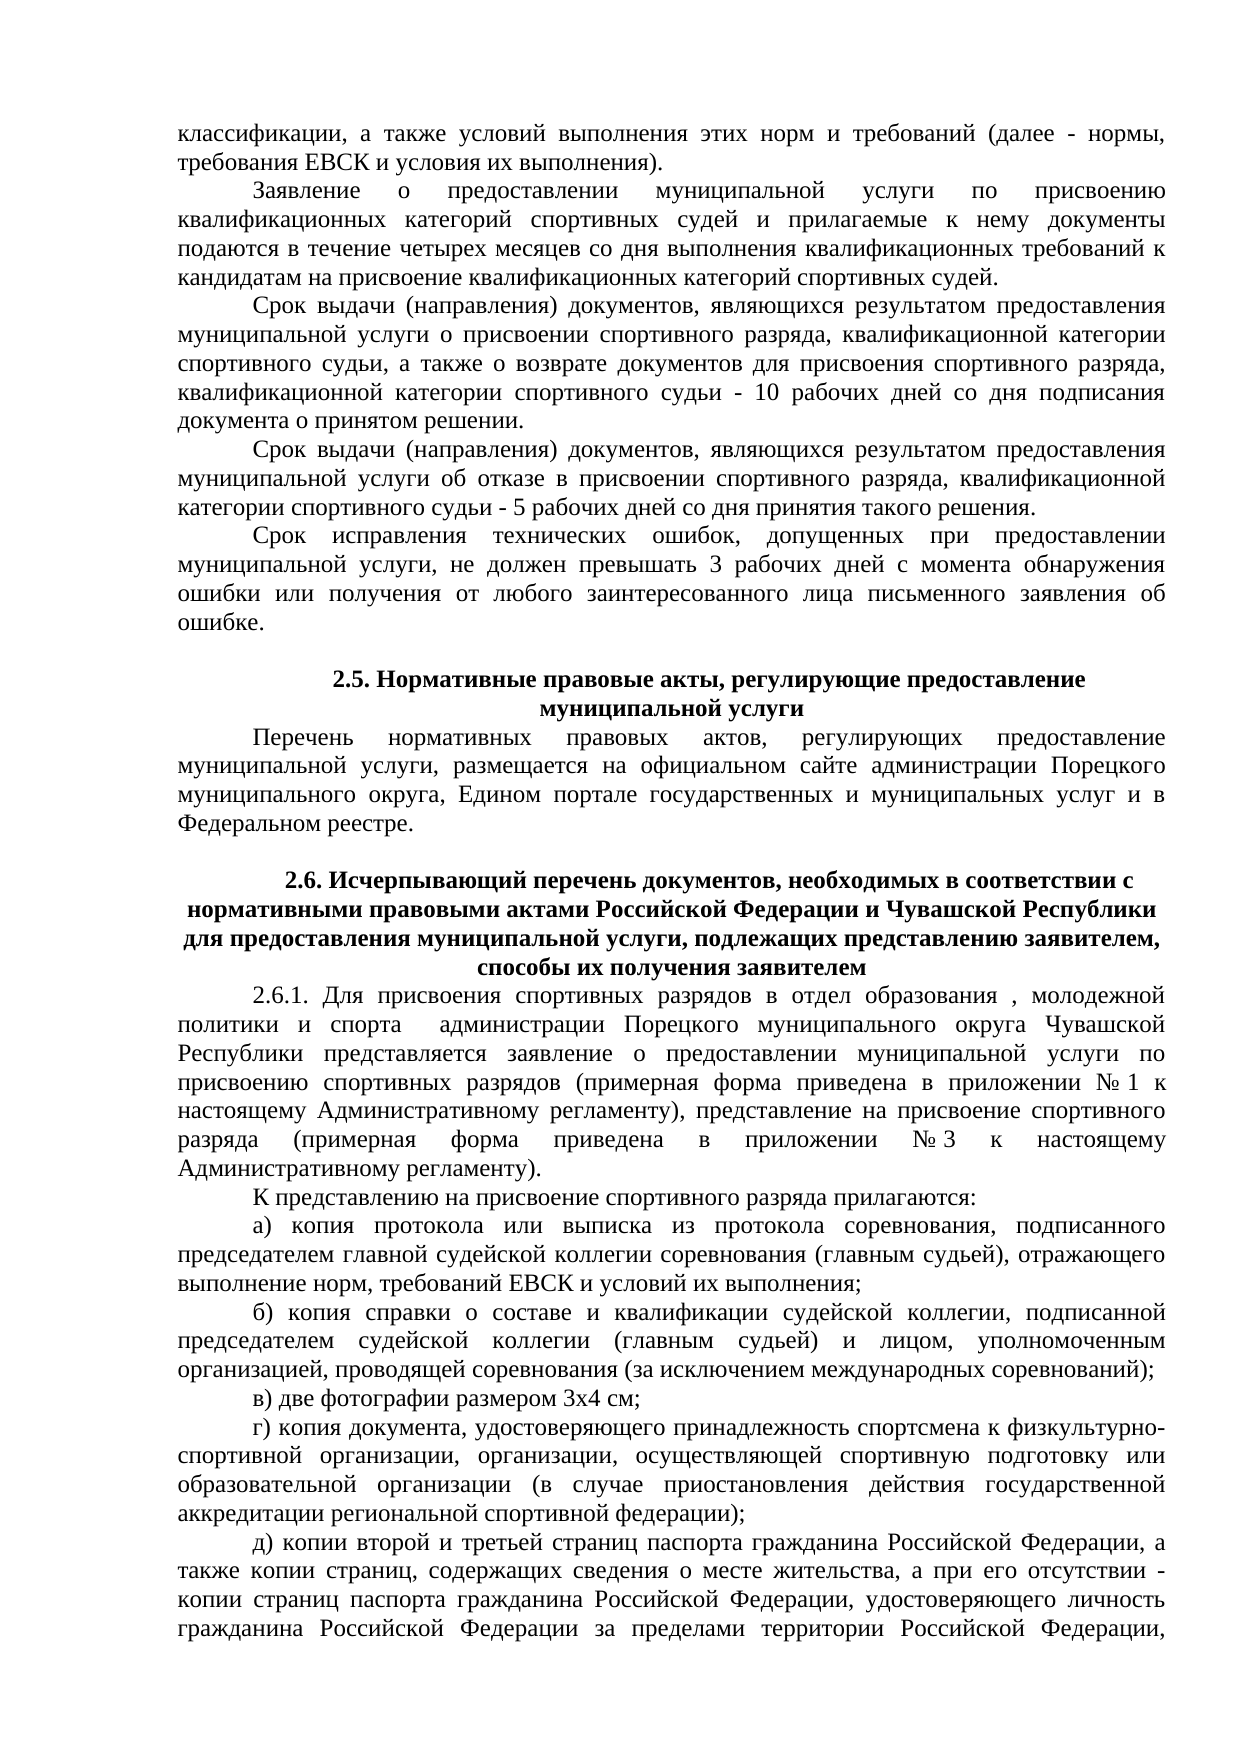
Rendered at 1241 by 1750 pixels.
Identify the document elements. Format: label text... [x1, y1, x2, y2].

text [177, 1527, 1166, 1642]
text в) две фотографии размером 3x4 см; [177, 1383, 1166, 1412]
subtitle 2.5. Нормативные правовые акты, регулирующие предоставление муниципальной услуги [177, 664, 1166, 722]
text а) копия протокола или выписка из протокола соревнования, подписанного председателем главной судейской коллегии соревнования (главным судьей), отражающего выполнение норм, требований ЕВСК и условий их выполнения; [177, 1211, 1166, 1297]
text Срок выдачи (направления) документов, являющихся результатом предоставления муниципальной услуги об отказе в присвоении спортивного разряда, квалификационной категории спортивного судьи - 5 рабочих дней со дня принятия такого решения. [177, 434, 1166, 521]
text 2.6.1. Для присвоения спортивных разрядов в отдел образования , молодежной политики и спорта администрации Порецкого муниципального округа Чувашской Республики представляется заявление о предоставлении муниципальной услуги по присвоению спортивных разрядов (примерная форма приведена в приложении № 1 к настоящему Административному регламенту), представление на присвоение спортивного разряда (примерная форма приведена в приложении № 3 к настоящему Административному регламенту). [177, 981, 1166, 1182]
text б) копия справки о составе и квалификации судейской коллегии, подписанной председателем судейской коллегии (главным судьей) и лицом, уполномоченным организацией, проводящей соревнования (за исключением международных соревнований); [177, 1297, 1166, 1383]
text г) копия документа, удостоверяющего принадлежность спортсмена к физкультурно-спортивной организации, организации, осуществляющей спортивную подготовку или образовательной организации (в случае приостановления действия государственной аккредитации региональной спортивной федерации); [177, 1412, 1166, 1527]
text Перечень нормативных правовых актов, регулирующих предоставление муниципальной услуги, размещается на официальном сайте администрации Порецкого муниципального округа, Едином портале государственных и муниципальных услуг и в Федеральном реестре. [177, 722, 1166, 837]
text К представлению на присвоение спортивного разряда прилагаются: [177, 1182, 1166, 1211]
text Срок исправления технических ошибок, допущенных при предоставлении муниципальной услуги, не должен превышать 3 рабочих дней с момента обнаружения ошибки или получения от любого заинтересованного лица письменного заявления об ошибке. [177, 521, 1166, 636]
subtitle 2.6. Исчерпывающий перечень документов, необходимых в соответствии с нормативными правовыми актами Российской Федерации и Чувашской Республики для предоставления муниципальной услуги, подлежащих представлению заявителем, способы их получения заявителем [177, 866, 1166, 981]
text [177, 118, 1166, 176]
text Заявление о предоставлении муниципальной услуги по присвоению квалификационных категорий спортивных судей и прилагаемые к нему документы подаются в течение четырех месяцев со дня выполнения квалификационных требований к кандидатам на присвоение квалификационных категорий спортивных судей. [177, 176, 1166, 291]
text Срок выдачи (направления) документов, являющихся результатом предоставления муниципальной услуги о присвоении спортивного разряда, квалификационной категории спортивного судьи, а также о возврате документов для присвоения спортивного разряда, квалификационной категории спортивного судьи - 10 рабочих дней со дня подписания документа о принятом решении. [177, 291, 1166, 434]
